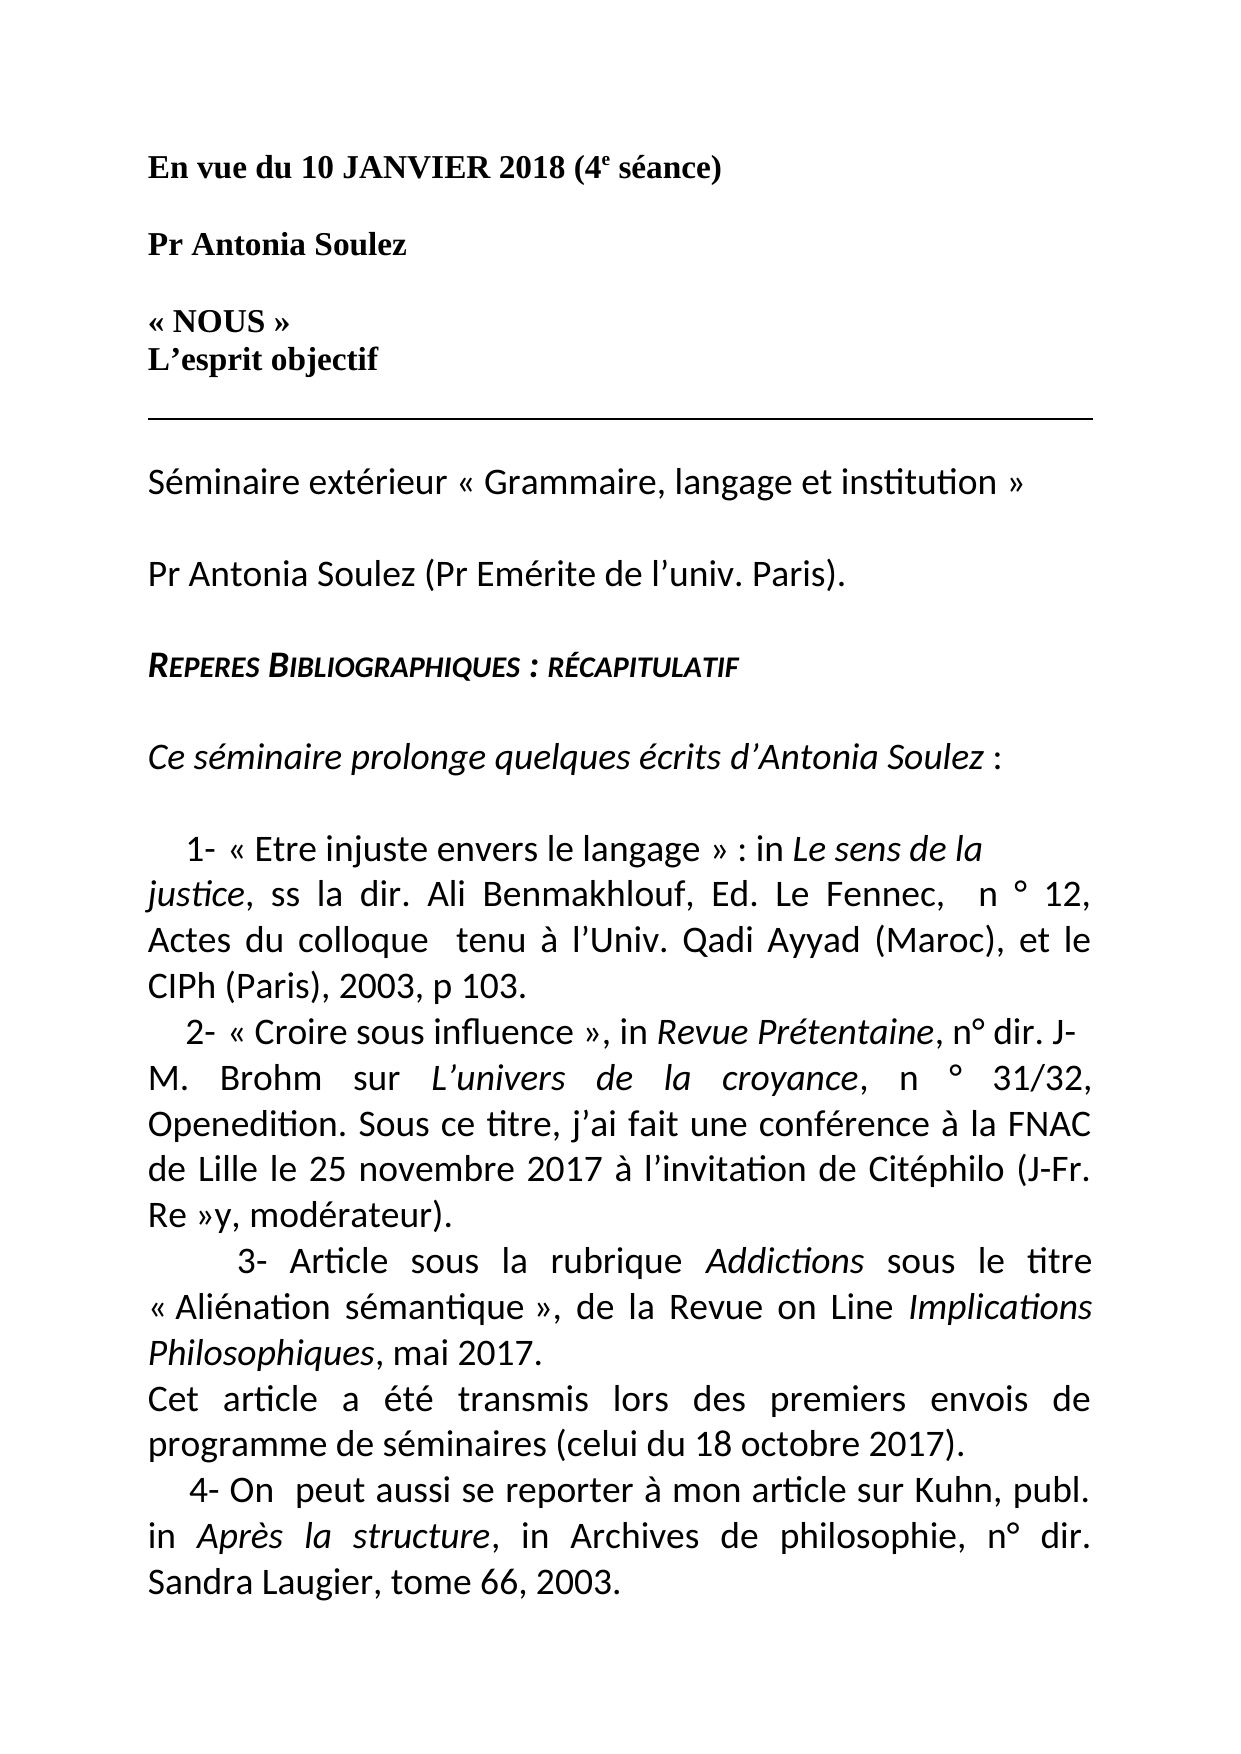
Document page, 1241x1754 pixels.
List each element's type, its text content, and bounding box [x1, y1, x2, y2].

list « Etre injuste envers le langage » : in Le sens de la [185, 824, 1093, 870]
text En vue du 10 JANVIER 2018 (4e séance) [148, 148, 1093, 186]
list « Croire sous influence », in Revue Prétentaine, n° dir. J- [185, 1008, 1093, 1054]
text Ce séminaire prolonge quelques écrits d’Antonia Soulez : [148, 733, 1093, 779]
text justice, ss la dir. Ali Benmakhlouf, Ed. Le Fennec, n ° 12, Actes du colloque tenu à l’Univ. Qadi Ayyad (Maroc), et le CIPh (Paris), 2003, p 103. [148, 870, 1093, 1008]
text Reperes Bibliographiques : récapitulatif [148, 641, 1093, 687]
text Séminaire extérieur « Grammaire, langage et institution » [148, 458, 1093, 504]
text L’esprit objectif [148, 339, 1093, 378]
text 4- On peut aussi se reporter à mon article sur Kuhn, publ. in Après la structure, in Archives de philosophie, n° dir. Sandra Laugier, tome 66, 2003. [148, 1466, 1093, 1604]
text Pr Antonia Soulez [148, 224, 1093, 263]
text Pr Antonia Soulez (Pr Emérite de l’univ. Paris). [148, 549, 1093, 595]
text Cet article a été transmis lors des premiers envois de programme de séminaires (celui du 18 octobre 2017). [148, 1374, 1093, 1466]
text 3- Article sous la rubrique Addictions sous le titre « Aliénation sémantique », de la Revue on Line Implications Philosophiques, mai 2017. [148, 1237, 1093, 1374]
text M. Brohm sur L’univers de la croyance, n ° 31/32, Openedition. Sous ce titre, j’ai fait une conférence à la FNAC de Lille le 25 novembre 2017 à l’invitation de Citéphilo (J-Fr. Re »y, modérateur). [148, 1054, 1093, 1237]
text « NOUS » [148, 301, 1093, 339]
